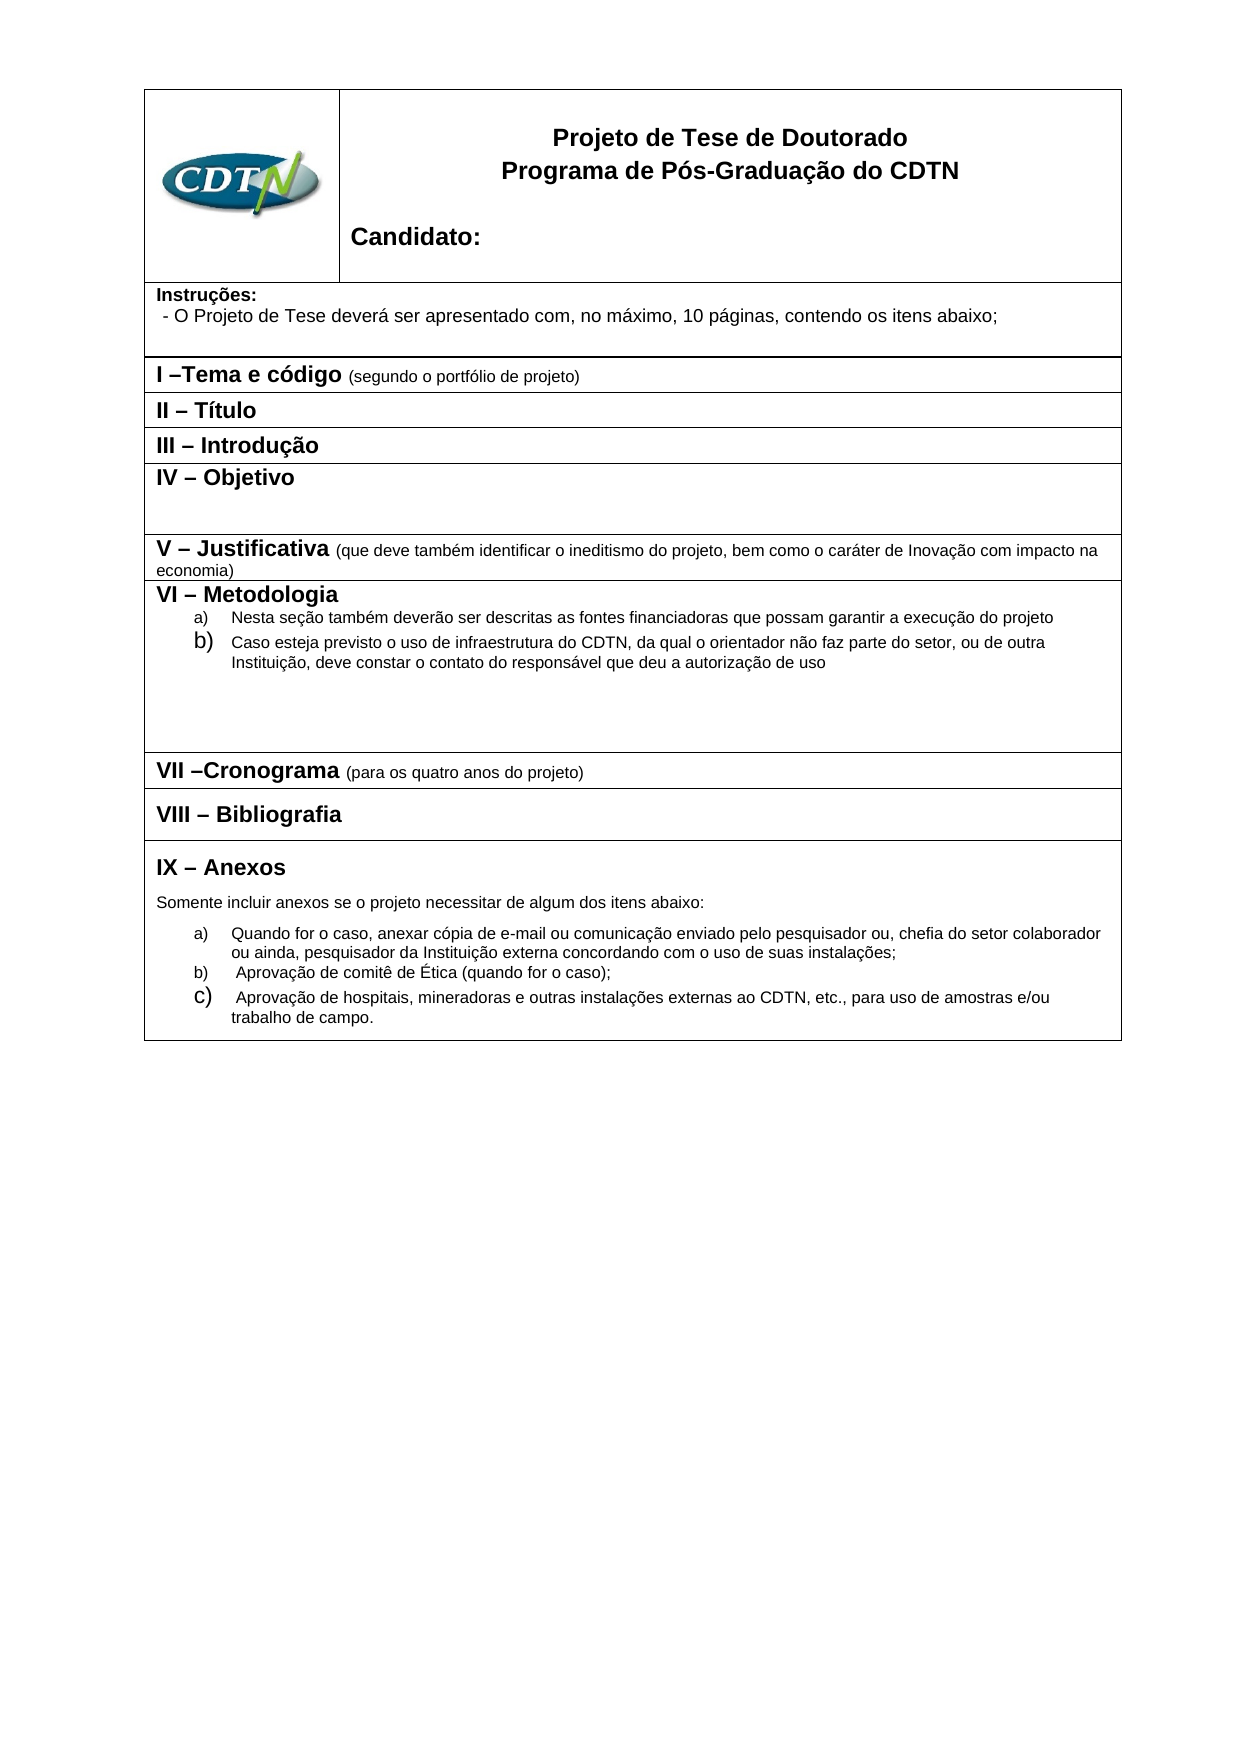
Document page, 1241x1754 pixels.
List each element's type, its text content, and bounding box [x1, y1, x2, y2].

table_header Projeto de Tese de Doutorado Programa de Pós-Graduação do CDTN Candidato: [340, 90, 1121, 282]
table_cell IX – Anexos Somente incluir anexos se o projeto necessitar de algum dos itens abaixo: Quando for o caso, anexar cópia de e-mail ou comunicação enviado pelo pesquisador ou, chefia do setor colaborador ou ainda, pesquisador da Instituição externa concordando com o uso de suas instalações; Aprovação de comitê de Ética (quando for o caso); Aprovação de hospitais, mineradoras e outras instalações externas ao CDTN, etc., para uso de amostras e/ou trabalho de campo. [145, 841, 1121, 1040]
table_cell VIII – Bibliografia [145, 789, 1121, 840]
table_cell V – Justificativa (que deve também identificar o ineditismo do projeto, bem como o caráter de Inovação com impacto na economia) [145, 535, 1121, 580]
table_cell IV – Objetivo [145, 464, 1121, 533]
table_header [145, 90, 339, 282]
table_cell III – Introdução [145, 428, 1121, 463]
table_cell II – Título [145, 393, 1121, 427]
table_cell VI – Metodologia Nesta seção também deverão ser descritas as fontes financiadoras que possam garantir a execução do projeto Caso esteja previsto o uso de infraestrutura do CDTN, da qual o orientador não faz parte do setor, ou de outra Instituição, deve constar o contato do responsável que deu a autorização de uso [145, 581, 1121, 752]
table_cell VII –Cronograma (para os quatro anos do projeto) [145, 753, 1121, 788]
picture [156, 146, 328, 220]
table_cell Instruções: - O Projeto de Tese deverá ser apresentado com, no máximo, 10 páginas, contendo os itens abaixo; [145, 283, 1121, 356]
table_cell I –Tema e código (segundo o portfólio de projeto) [145, 358, 1121, 392]
